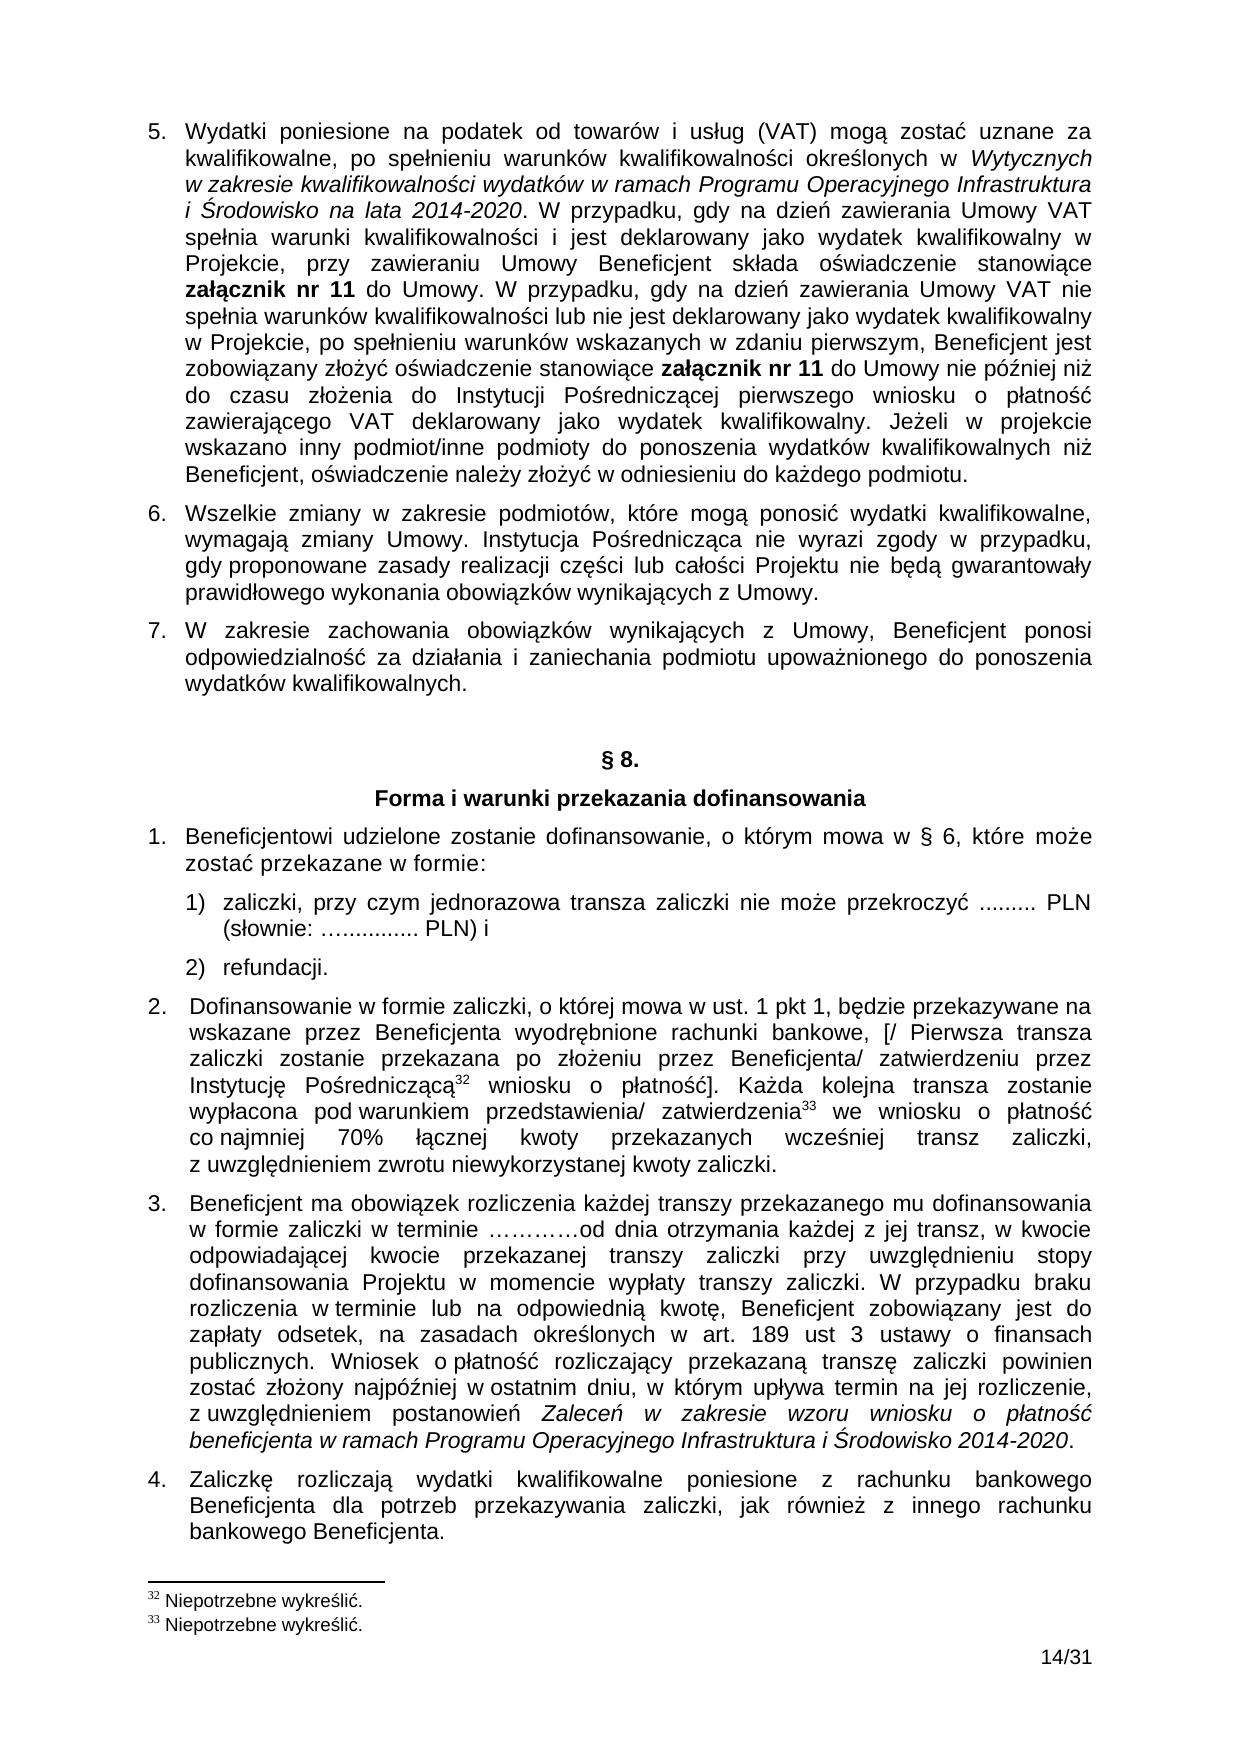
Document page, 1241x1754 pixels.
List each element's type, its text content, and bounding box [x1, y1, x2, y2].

list W zakresie zachowania obowiązków wynikających z Umowy, Beneficjent ponosi odpowiedzialność za działania i zaniechania podmiotu upoważnionego do ponoszenia wydatków kwalifikowalnych. [148, 617, 1092, 697]
text § 8. [148, 746, 1092, 772]
text Forma i warunki przekazania dofinansowania [148, 784, 1092, 811]
list Beneficjentowi udzielone zostanie dofinansowanie, o którym mowa w § 6, które może zostać przekazane w formie: [148, 823, 1092, 876]
list Wydatki poniesione na podatek od towarów i usług (VAT) mogą zostać uznane za kwalifikowalne, po spełnieniu warunków kwalifikowalności określonych w Wytycznych w zakresie kwalifikowalności wydatków w ramach Programu Operacyjnego Infrastruktura i Środowisko na lata 2014-2020. W przypadku, gdy na dzień zawierania Umowy VAT spełnia warunki kwalifikowalności i jest deklarowany jako wydatek kwalifikowalny w Projekcie, przy zawieraniu Umowy Beneficjent składa oświadczenie stanowiące załącznik nr 11 do Umowy. W przypadku, gdy na dzień zawierania Umowy VAT nie spełnia warunków kwalifikowalności lub nie jest deklarowany jako wydatek kwalifikowalny w Projekcie, po spełnieniu warunków wskazanych w zdaniu pierwszym, Beneficjent jest zobowiązany złożyć oświadczenie stanowiące załącznik nr 11 do Umowy nie później niż do czasu złożenia do Instytucji Pośredniczącej pierwszego wniosku o płatność zawierającego VAT deklarowany jako wydatek kwalifikowalny. Jeżeli w projekcie wskazano inny podmiot/inne podmioty do ponoszenia wydatków kwalifikowalnych niż Beneficjent, oświadczenie należy złożyć w odniesieniu do każdego podmiotu. [148, 118, 1092, 487]
list Beneficjent ma obowiązek rozliczenia każdej transzy przekazanego mu dofinansowania w formie zaliczki w terminie …………od dnia otrzymania każdej z jej transz, w kwocie odpowiadającej kwocie przekazanej transzy zaliczki przy uwzględnieniu stopy dofinansowania Projektu w momencie wypłaty transzy zaliczki. W przypadku braku rozliczenia w terminie lub na odpowiednią kwotę, Beneficjent zobowiązany jest do zapłaty odsetek, na zasadach określonych w art. 189 ust 3 ustawy o finansach publicznych. Wniosek o płatność rozliczający przekazaną transzę zaliczki powinien zostać złożony najpóźniej w ostatnim dniu, w którym upływa termin na jej rozliczenie, z uwzględnieniem postanowień Zaleceń w zakresie wzoru wniosku o płatność beneficjenta w ramach Programu Operacyjnego Infrastruktura i Środowisko 2014-2020. [148, 1189, 1092, 1453]
list Zaliczkę rozliczają wydatki kwalifikowalne poniesione z rachunku bankowego Beneficjenta dla potrzeb przekazywania zaliczki, jak również z innego rachunku bankowego Beneficjenta. [148, 1466, 1092, 1545]
list Wszelkie zmiany w zakresie podmiotów, które mogą ponosić wydatki kwalifikowalne, wymagają zmiany Umowy. Instytucja Pośrednicząca nie wyrazi zgody w przypadku, gdy proponowane zasady realizacji części lub całości Projektu nie będą gwarantowały prawidłowego wykonania obowiązków wynikających z Umowy. [148, 499, 1092, 605]
text 2. Dofinansowanie w formie zaliczki, o której mowa w ust. 1 pkt 1, będzie przekazywane na wskazane przez Beneficjenta wyodrębnione rachunki bankowe, [/ Pierwsza transza zaliczki zostanie przekazana po złożeniu przez Beneficjenta/ zatwierdzeniu przez Instytucję Pośredniczącą wniosku o płatność]. Każda kolejna transza zostanie wypłacona pod warunkiem przedstawienia/ zatwierdzenia we wniosku o płatność co najmniej 70% łącznej kwoty przekazanych wcześniej transz zaliczki, z uwzględnieniem zwrotu niewykorzystanej kwoty zaliczki. [148, 993, 1092, 1177]
list refundacji. [185, 954, 1092, 980]
list zaliczki, przy czym jednorazowa transza zaliczki nie może przekroczyć ......... PLN (słownie: …............ PLN) i [185, 888, 1092, 941]
